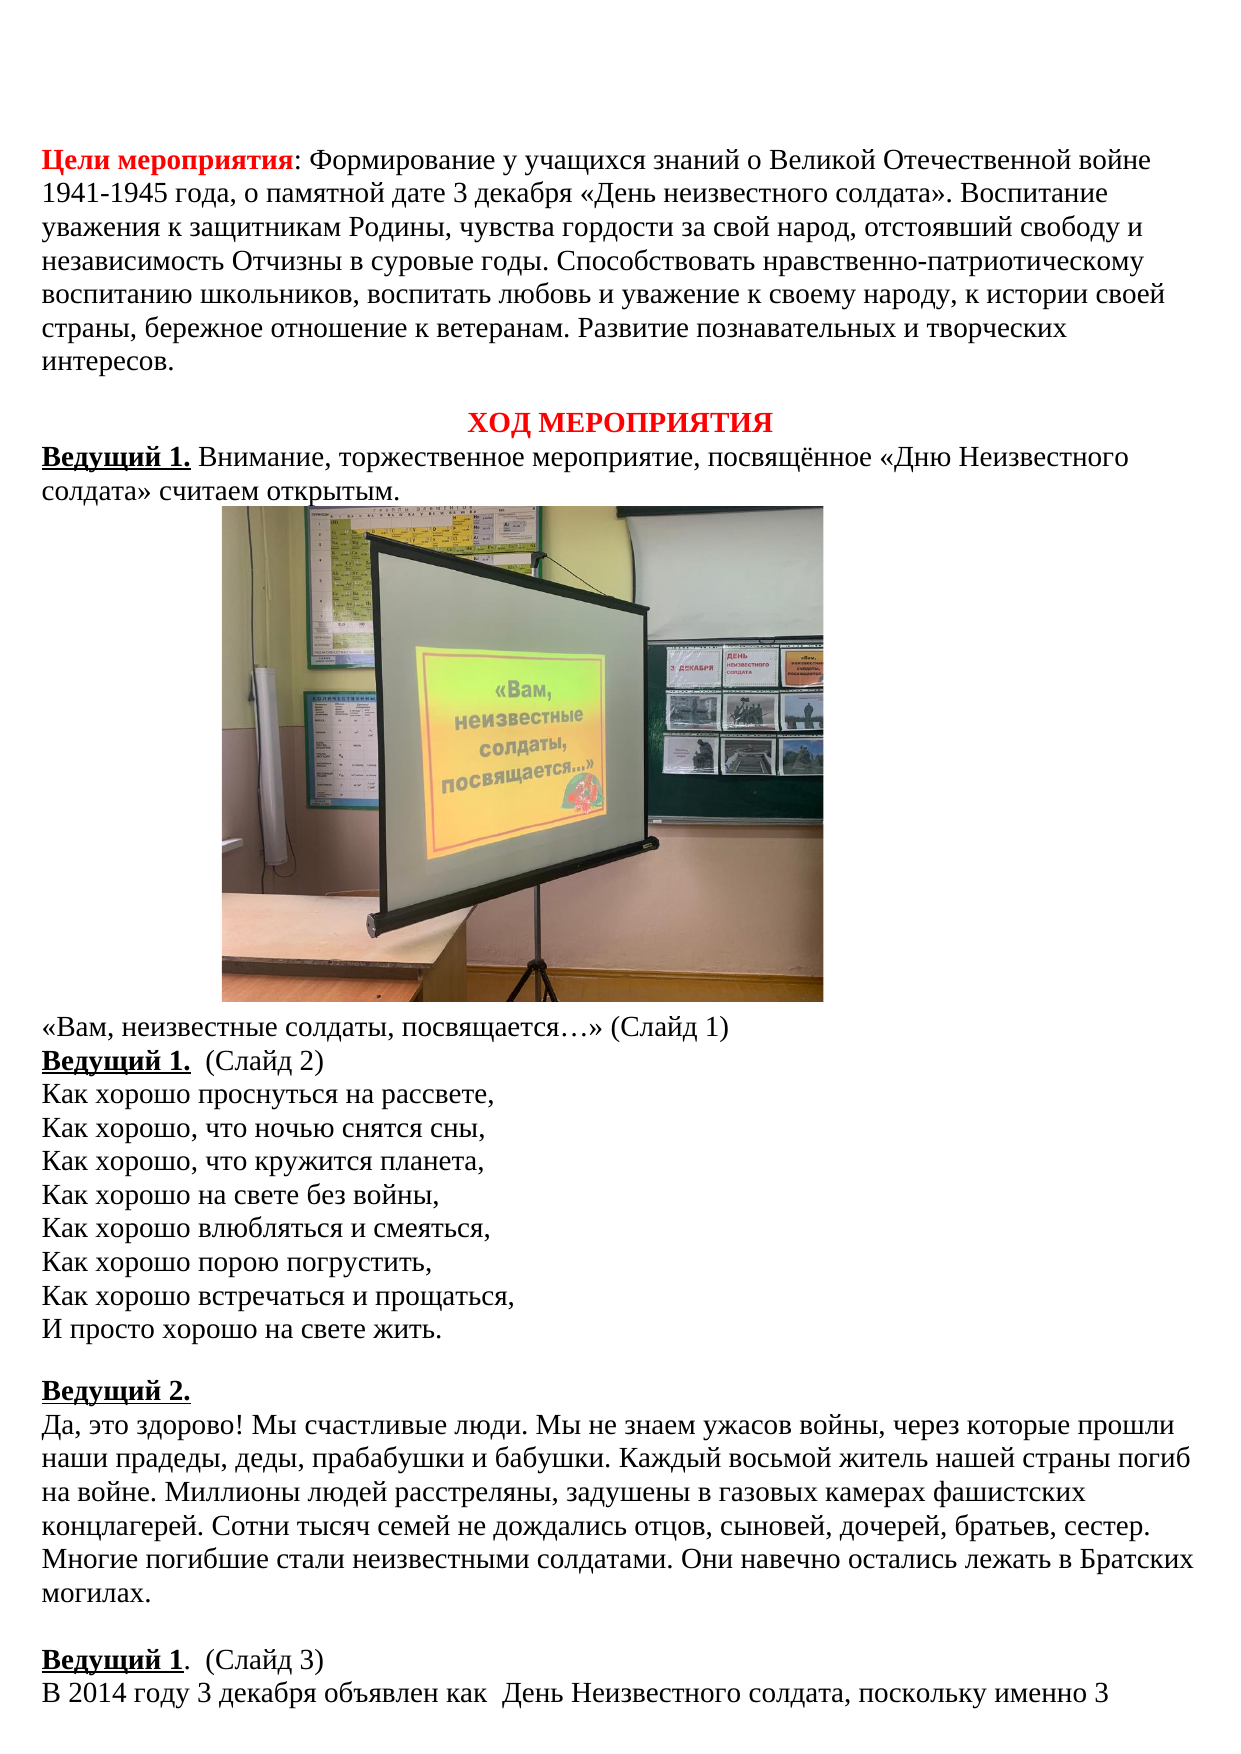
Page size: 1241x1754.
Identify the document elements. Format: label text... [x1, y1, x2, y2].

text Как хорошо проснуться на рассвете, Как хорошо, что ночью снятся сны, Как хорошо, что кружится планета, Как хорошо на свете без войны, Как хорошо влюбляться и смеяться, Как хорошо порою погрустить, Как хорошо встречаться и прощаться, И просто хорошо на свете жить. [41, 1076, 1199, 1373]
text Ведущий 1. Внимание, торжественное мероприятие, посвящённое «Дню Неизвестного солдата» считаем открытым. [41, 439, 1199, 506]
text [41, 1642, 1199, 1709]
text «Вам, неизвестные солдаты, посвящается…» (Слайд 1) [41, 1009, 1199, 1043]
text Ведущий 1. (Слайд 2) [41, 1043, 1199, 1076]
picture [221, 506, 824, 1002]
text Цели мероприятия: Формирование у учащихся знаний о Великой Отечественной войне 1941-1945 года, о памятной дате 3 декабря «День неизвестного солдата». Воспитание уважения к защитникам Родины, чувства гордости за свой народ, отстоявший свободу и независимость Отчизны в суровые годы. Способствовать нравственно-патриотическому воспитанию школьников, воспитать любовь и уважение к своему народу, к истории своей страны, бережное отношение к ветеранам. Развитие познавательных и творческих интересов. [41, 142, 1199, 406]
text Да, это здорово! Мы счастливые люди. Мы не знаем ужасов войны, через которые прошли наши прадеды, деды, прабабушки и бабушки. Каждый восьмой житель нашей страны погиб на войне. Миллионы людей расстреляны, задушены в газовых камерах фашистских концлагерей. Сотни тысяч семей не дождались отцов, сыновей, дочерей, братьев, сестер. Многие погибшие стали неизвестными солдатами. Они навечно остались лежать в Братских могилах. [41, 1407, 1199, 1608]
text Ведущий 2. [41, 1373, 1199, 1407]
text ХОД МЕРОПРИЯТИЯ [41, 406, 1199, 439]
